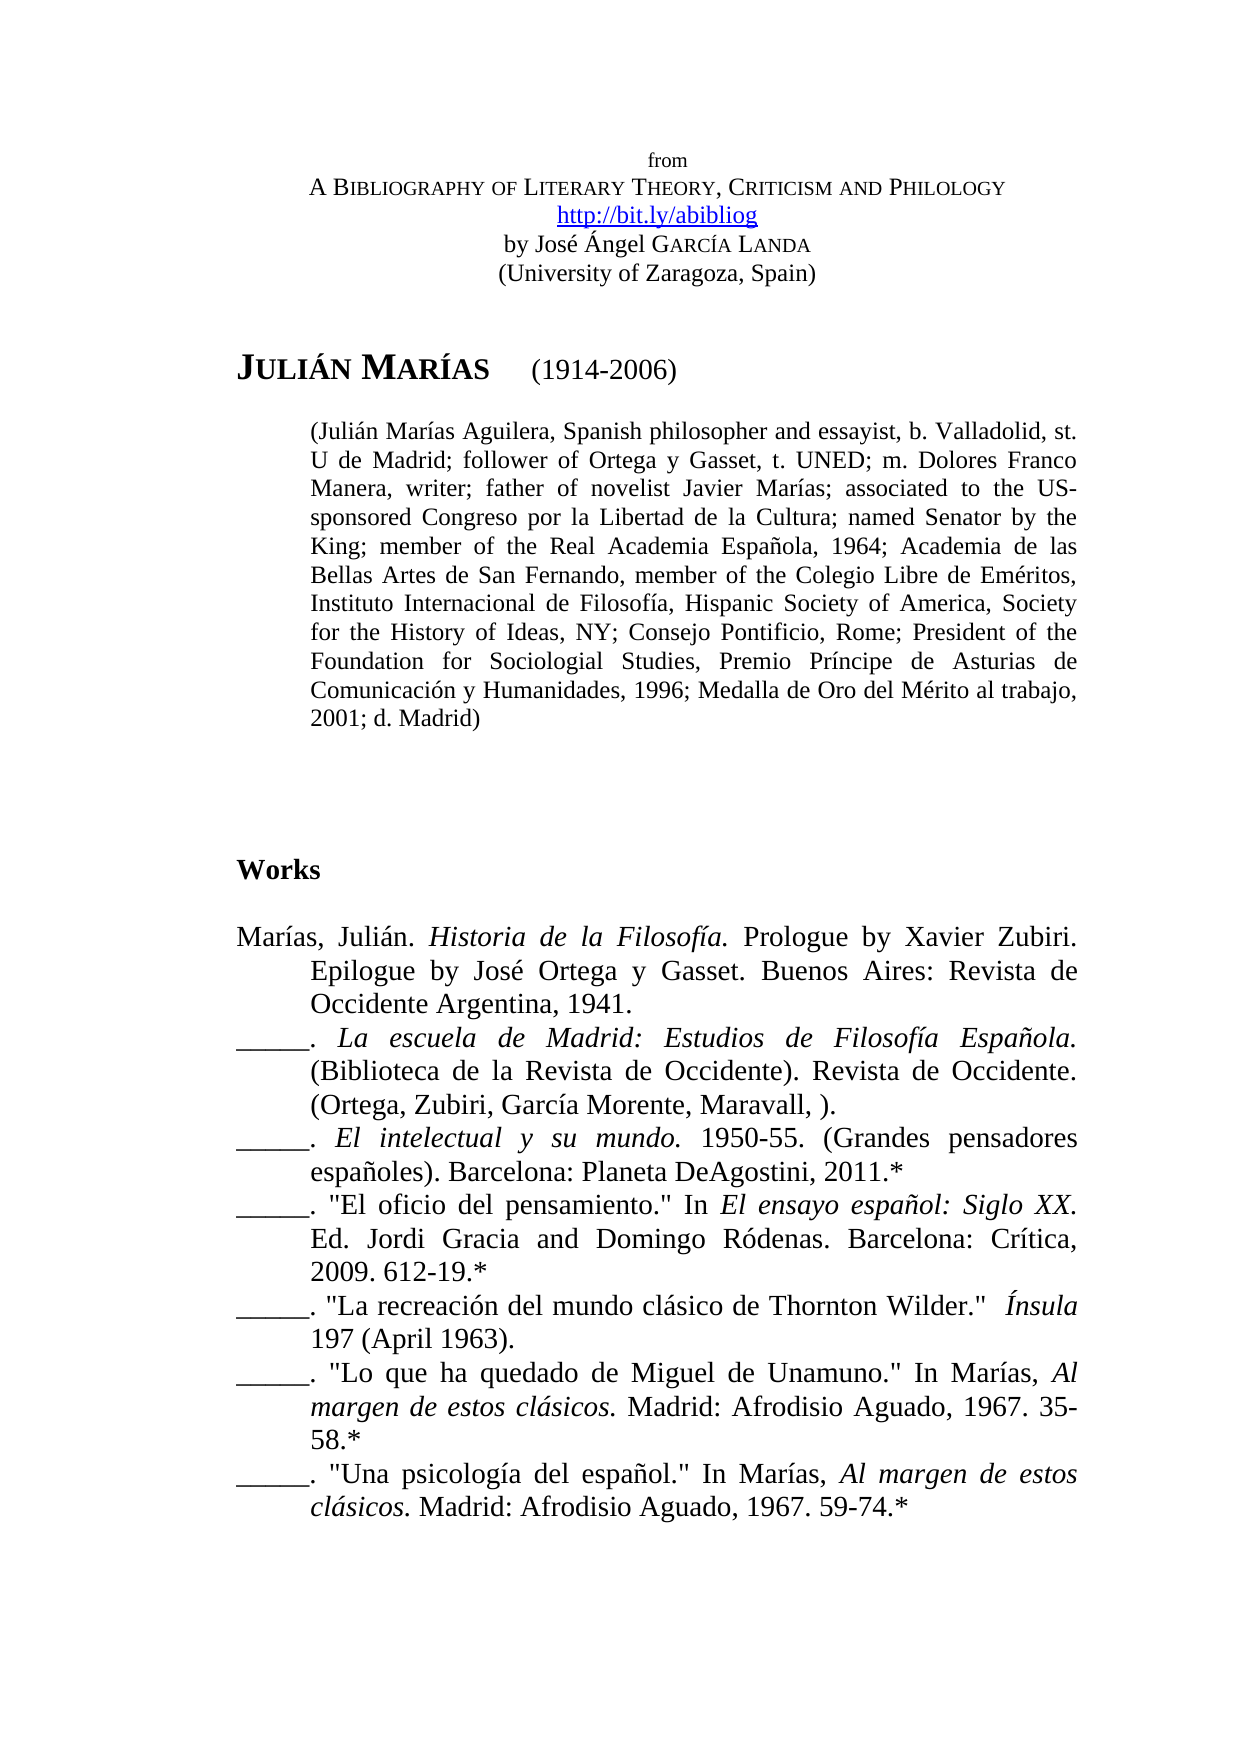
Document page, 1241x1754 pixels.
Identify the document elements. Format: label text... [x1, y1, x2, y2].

text _____. El intelectual y su mundo. 1950-55. (Grandes pensadores españoles). Barcelona: Planeta DeAgostini, 2011.* [236, 1120, 1078, 1187]
text Marías, Julián. Historia de la Filosofía. Prologue by Xavier Zubiri. Epilogue by José Ortega y Gasset. Buenos Aires: Revista de Occidente Argentina, 1941. [236, 919, 1078, 1020]
text (Julián Marías Aguilera, Spanish philosopher and essayist, b. Valladolid, st. U de Madrid; follower of Ortega y Gasset, t. UNED; m. Dolores Franco Manera, writer; father of novelist Javier Marías; associated to the US-sponsored Congreso por la Libertad de la Cultura; named Senator by the King; member of the Real Academia Española, 1964; Academia de las Bellas Artes de San Fernando, member of the Colegio Libre de Eméritos, Instituto Internacional de Filosofía, Hispanic Society of America, Society for the History of Ideas, NY; Consejo Pontificio, Rome; President of the Foundation for Sociologial Studies, Premio Príncipe de Asturias de Comunicación y Humanidades, 1996; Medalla de Oro del Mérito al trabajo, 2001; d. Madrid) [236, 416, 1078, 732]
text _____. "Una psicología del español." In Marías, Al margen de estos clásicos. Madrid: Afrodisio Aguado, 1967. 59-74.* [236, 1456, 1078, 1523]
text (University of Zaragoza, Spain) [236, 258, 1078, 287]
text _____. "Lo que ha quedado de Miguel de Unamuno." In Marías, Al margen de estos clásicos. Madrid: Afrodisio Aguado, 1967. 35-58.* [236, 1355, 1078, 1456]
text from [236, 148, 1078, 172]
text _____. "La recreación del mundo clásico de Thornton Wilder." Ínsula 197 (April 1963). [236, 1288, 1078, 1355]
text Works [236, 852, 1078, 886]
text _____. La escuela de Madrid: Estudios de Filosofía Española. (Biblioteca de la Revista de Occidente). Revista de Occidente. (Ortega, Zubiri, García Morente, Maravall, ). [236, 1020, 1078, 1120]
text http://bit.ly/abibliog [236, 200, 1078, 229]
text A Bibliography of Literary Theory, Criticism and Philology [236, 172, 1078, 200]
text Julián Marías (1914-2006) [236, 344, 1078, 387]
text by José Ángel García Landa [236, 229, 1078, 258]
text _____. "El oficio del pensamiento." In El ensayo español: Siglo XX. Ed. Jordi Gracia and Domingo Ródenas. Barcelona: Crítica, 2009. 612-19.* [236, 1187, 1078, 1288]
